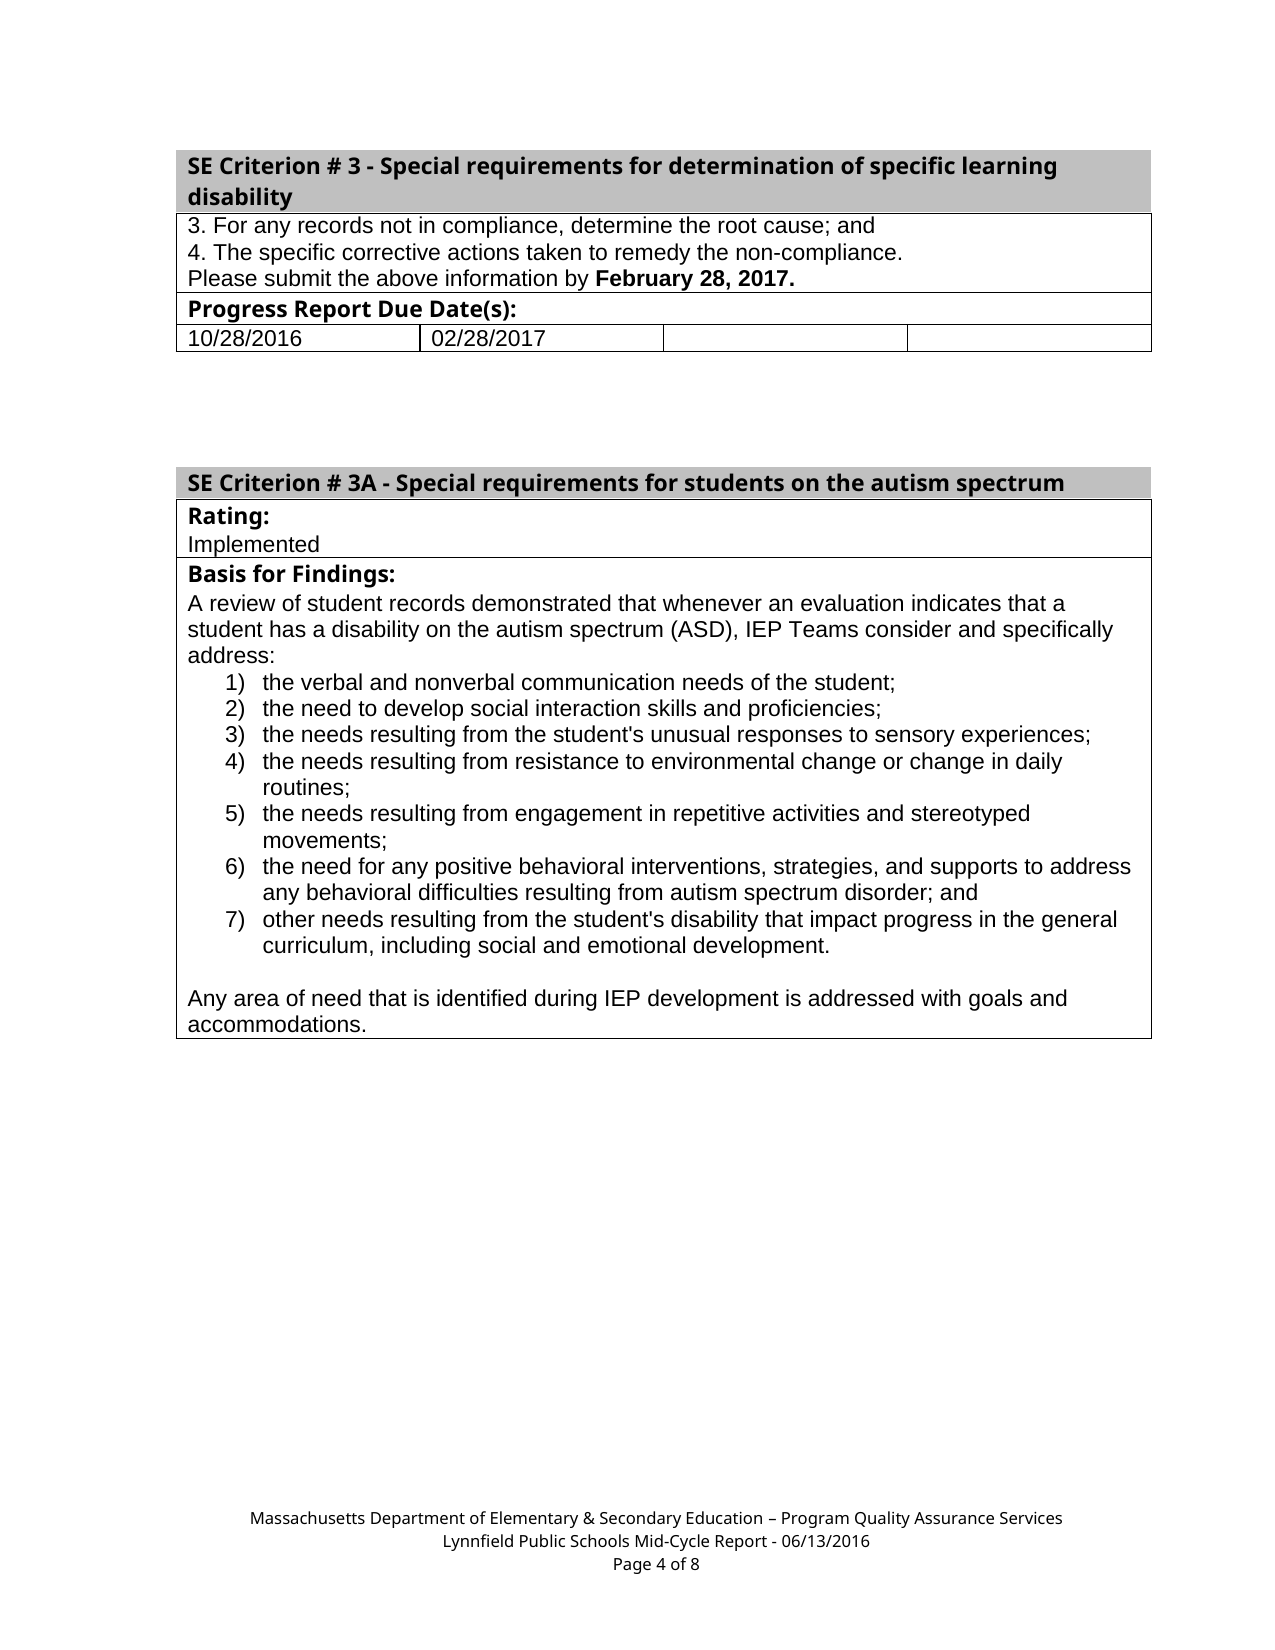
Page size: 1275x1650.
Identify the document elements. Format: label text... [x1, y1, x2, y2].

table_header SE Criterion # 3A - Special requirements for students on the autism spectrum [176, 467, 1151, 498]
table_cell 02/28/2017 [421, 325, 663, 351]
table_cell Implemented [177, 531, 1151, 557]
table_cell Rating: [177, 500, 1151, 531]
table_cell A review of student records demonstrated that whenever an evaluation indicates that a student has a disability on the autism spectrum (ASD), IEP Teams consider and specifically address: the verbal and nonverbal communication needs of the student; the need to develop social interaction skills and proficiencies; the needs resulting from the student's unusual responses to sensory experiences; the needs resulting from resistance to environmental change or change in daily routines; the needs resulting from engagement in repetitive activities and stereotyped movements; the need for any positive behavioral interventions, strategies, and supports to address any behavioral difficulties resulting from autism spectrum disorder; and other needs resulting from the student's disability that impact progress in the general curriculum, including social and emotional development. Any area of need that is identified during IEP development is addressed with goals and accommodations. [177, 590, 1151, 1037]
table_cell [177, 214, 1151, 292]
table_header SE Criterion # 3 - Special requirements for determination of specific learning disability [176, 150, 1151, 212]
table_cell 10/28/2016 [177, 325, 419, 351]
table_cell [664, 325, 907, 351]
table_cell [908, 325, 1151, 351]
table_cell Progress Report Due Date(s): [177, 293, 1151, 324]
table_cell Basis for Findings: [177, 558, 1151, 589]
